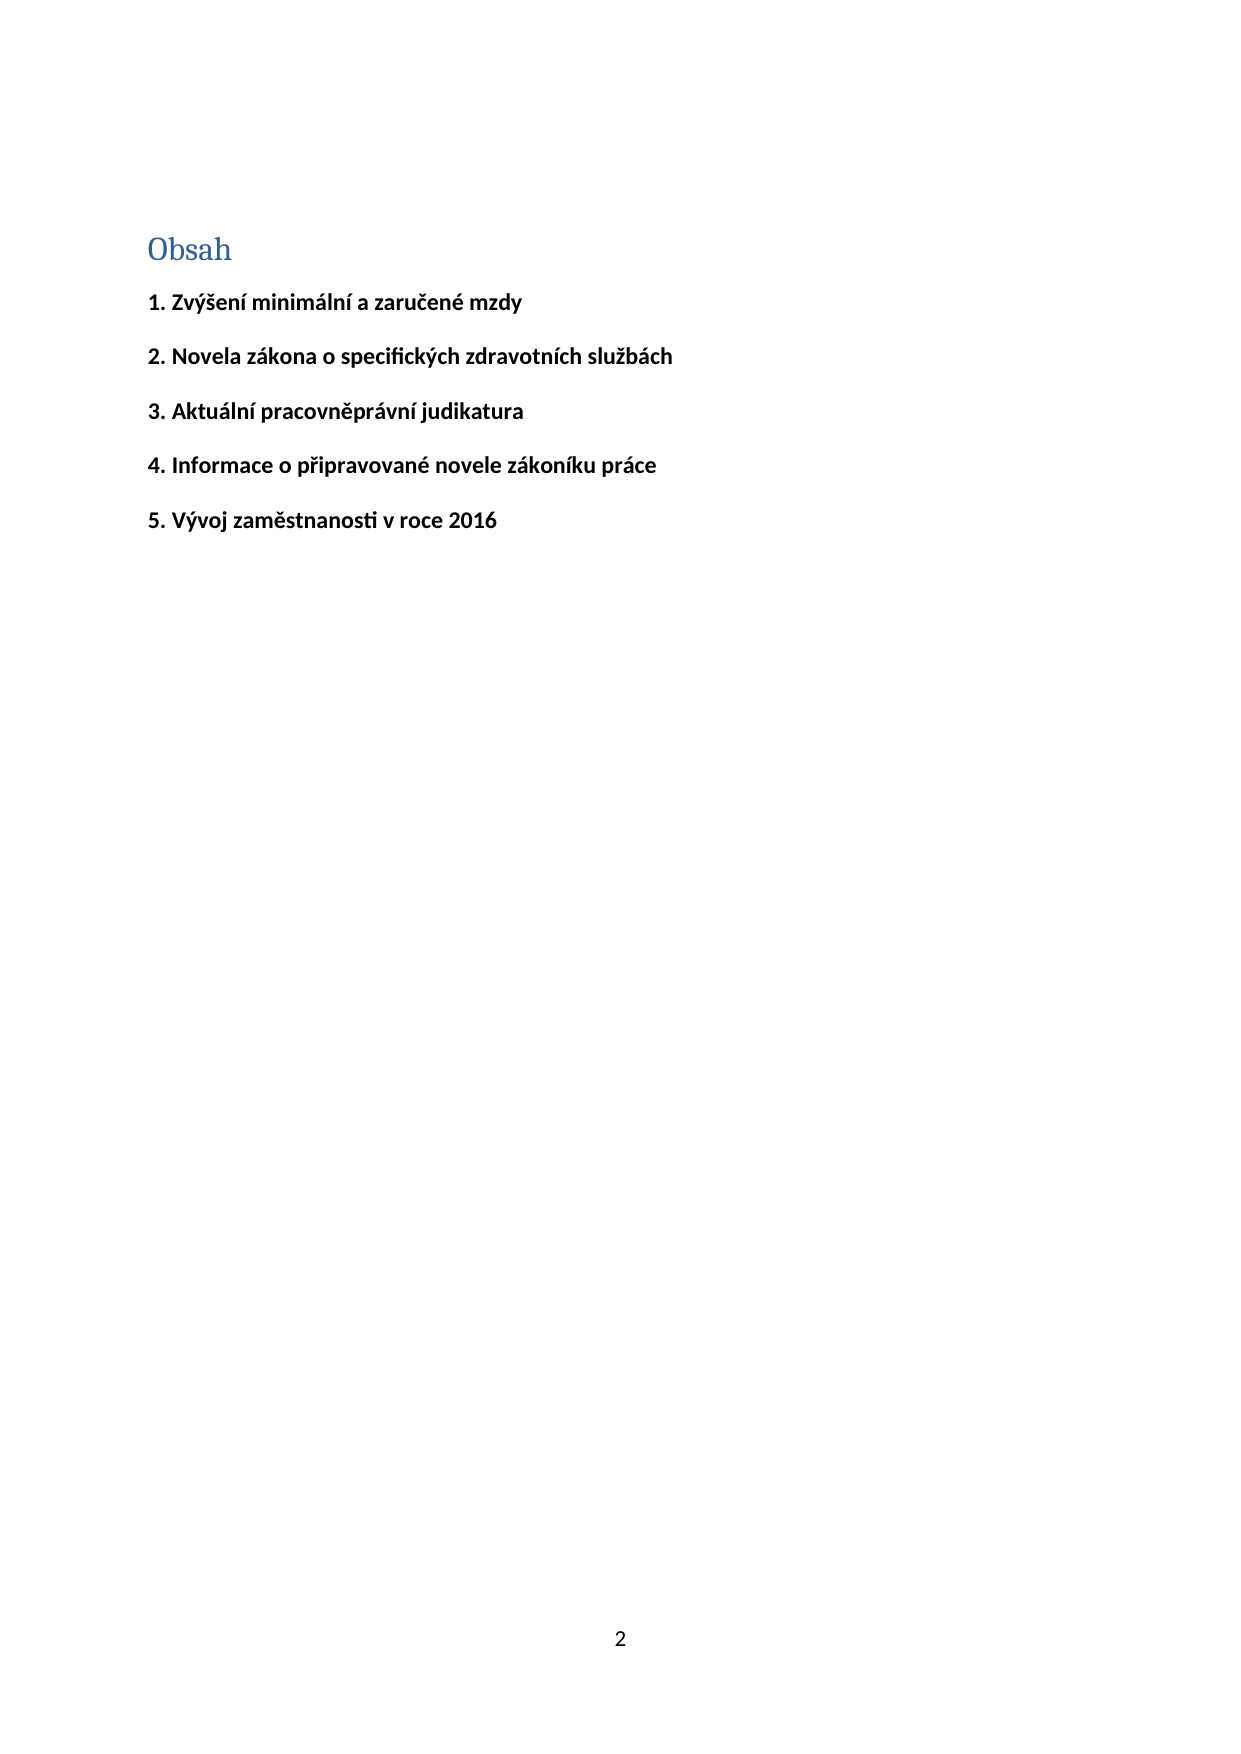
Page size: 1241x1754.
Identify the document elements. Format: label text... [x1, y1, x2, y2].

text 1. Zvýšení minimální a zaručené mzdy [148, 287, 1093, 316]
text 4. Informace o připravované novele zákoníku práce [148, 450, 1093, 479]
text 3. Aktuální pracovněprávní judikatura [148, 396, 1093, 425]
text 2. Novela zákona o specifických zdravotních službách [148, 341, 1093, 371]
text 5. Vývoj zaměstnanosti v roce 2016 [148, 505, 1093, 534]
subtitle Obsah [148, 230, 1093, 268]
